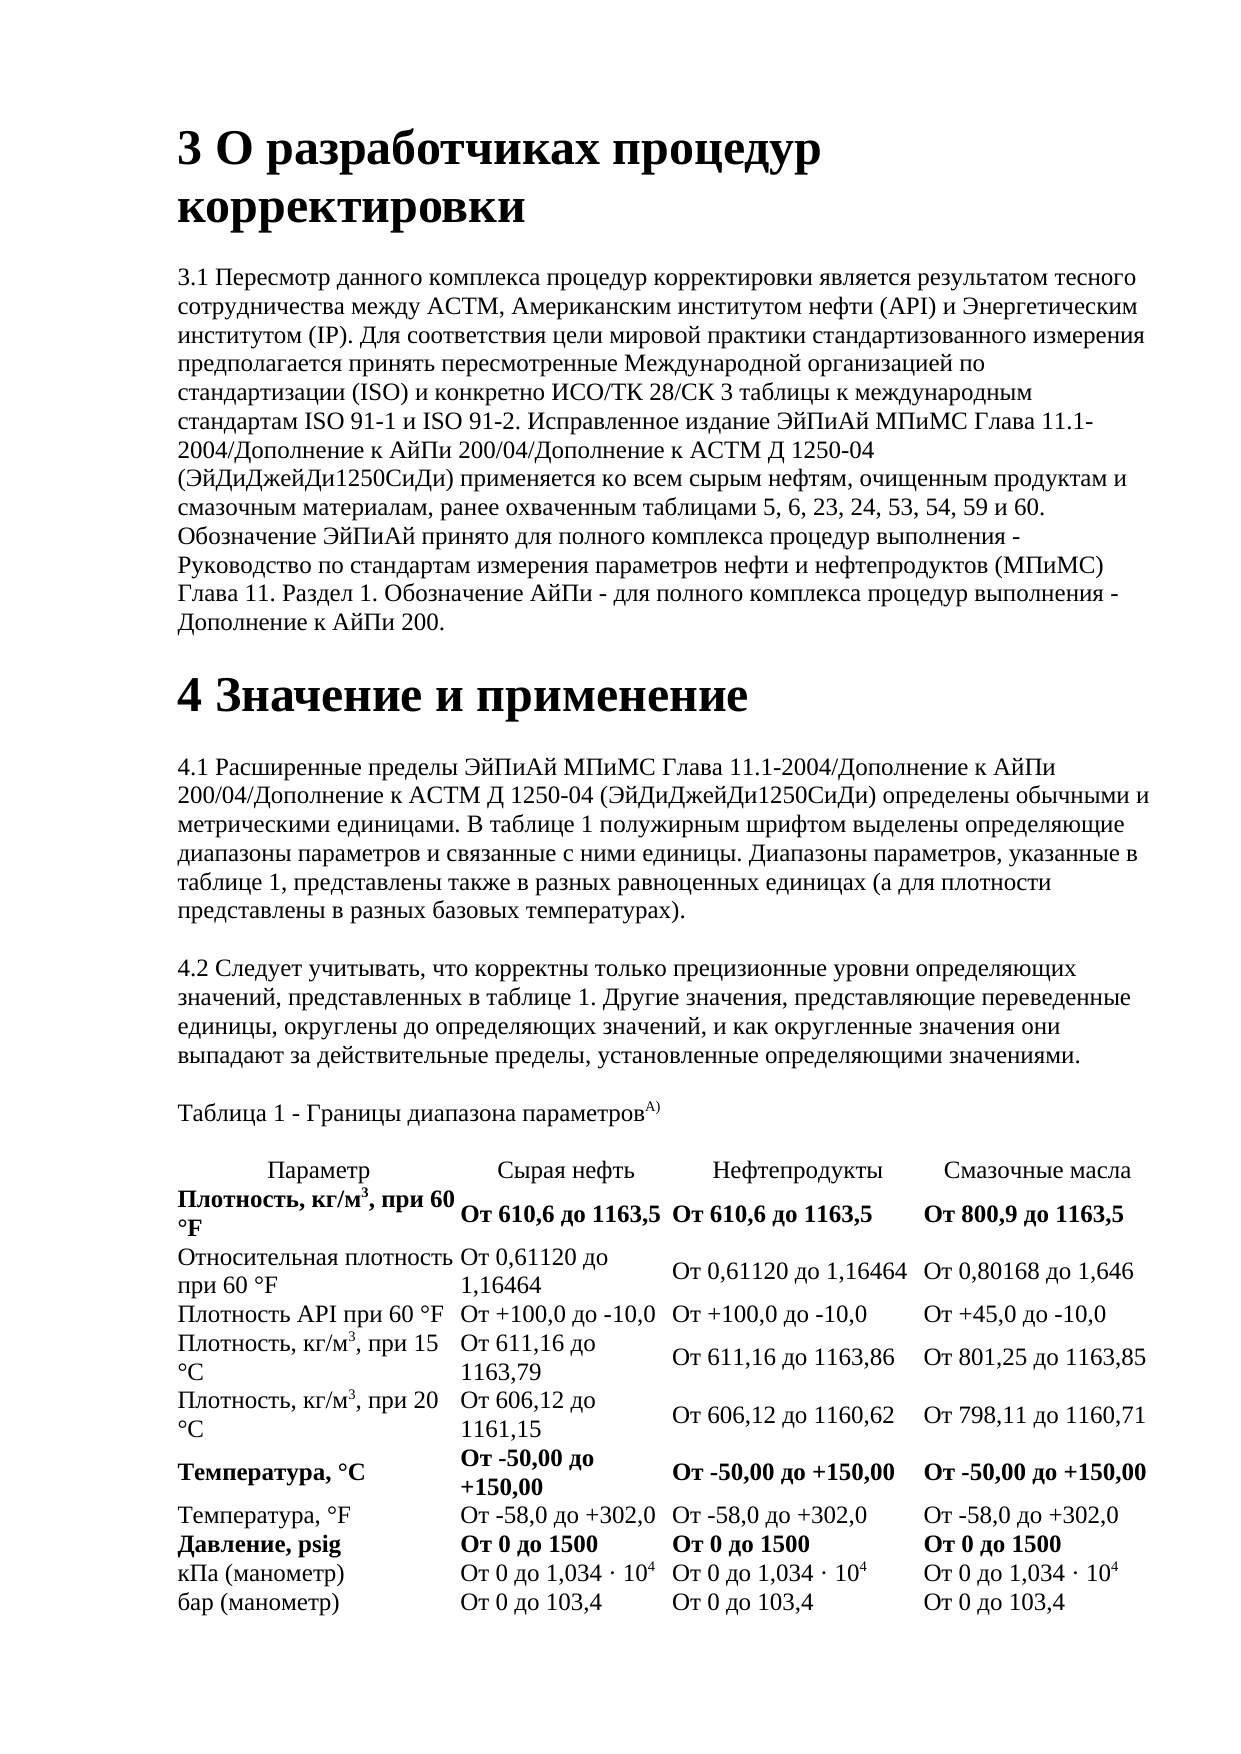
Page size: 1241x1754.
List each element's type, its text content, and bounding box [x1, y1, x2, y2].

table_cell От 0 до 1500 [923, 1529, 1152, 1558]
table_cell От 0 до 1500 [460, 1529, 672, 1558]
text 4 Значение и применение [177, 665, 1152, 723]
table_header Параметр [177, 1156, 460, 1184]
table_cell Температура, °С [177, 1443, 460, 1501]
table_cell От +100,0 до -10,0 [460, 1299, 672, 1328]
table_cell От 0 до 1500 [672, 1529, 923, 1558]
text 4.2 Следует учитывать, что корректны только прецизионные уровни определяющих значений, представленных в таблице 1. Другие значения, представляющие переведенные единицы, округлены до определяющих значений, и как округленные значения они выпадают за действительные пределы, установленные определяющими значениями. [177, 953, 1152, 1068]
table_cell От 0,80168 до 1,646 [923, 1242, 1152, 1299]
text 3.1 Пересмотр данного комплекса процедур корректировки является результатом тесного сотрудничества между АСТМ, Американским институтом нефти (API) и Энергетическим институтом (IP). Для соответствия цели мировой практики стандартизованного измерения предполагается принять пересмотренные Международной организацией по стандартизации (ISO) и конкретно ИСО/ТК 28/СК 3 таблицы к международным стандартам ISO 91-1 и ISO 91-2. Исправленное издание ЭйПиАй МПиМС Глава 11.1-2004/Дополнение к АйПи 200/04/Дополнение к АСТМ Д 1250-04 (ЭйДиДжейДи1250СиДи) применяется ко всем сырым нефтям, очищенным продуктам и смазочным материалам, ранее охваченным таблицами 5, 6, 23, 24, 53, 54, 59 и 60. Обозначение ЭйПиАй принято для полного комплекса процедур выполнения - Руководство по стандартам измерения параметров нефти и нефтепродуктов (МПиМС) Глава 11. Раздел 1. Обозначение АйПи - для полного комплекса процедур выполнения - Дополнение к АйПи 200. [177, 262, 1152, 636]
table_cell Плотность, кг/м3, при 15 °С [177, 1328, 460, 1386]
table_cell Относительная плотность при 60 °F [177, 1242, 460, 1299]
table_cell От 606,12 до 1161,15 [460, 1386, 672, 1443]
text Таблица 1 - Границы диапазона параметровA) [177, 1098, 1152, 1126]
table_cell От 611,16 до 1163,86 [672, 1328, 923, 1386]
table_cell От 611,16 до 1163,79 [460, 1328, 672, 1386]
table_cell От -50,00 до +150,00 [672, 1443, 923, 1501]
table_cell Плотность, кг/м3, при 60 °F [177, 1184, 460, 1242]
table_cell От 0 до 1,034 · 104 [672, 1558, 923, 1587]
table_cell От 0 до 1,034 · 104 [460, 1558, 672, 1587]
text 4.1 Расширенные пределы ЭйПиАй МПиМС Глава 11.1-2004/Дополнение к АйПи 200/04/Дополнение к АСТМ Д 1250-04 (ЭйДиДжейДи1250СиДи) определены обычными и метрическими единицами. В таблице 1 полужирным шрифтом выделены определяющие диапазоны параметров и связанные с ними единицы. Диапазоны параметров, указанные в таблице 1, представлены также в разных равноценных единицах (а для плотности представлены в разных базовых температурах). [177, 752, 1152, 924]
table_cell От -58,0 до +302,0 [923, 1501, 1152, 1529]
table_cell Температура, °F [177, 1501, 460, 1529]
table_cell кПа (манометр) [177, 1558, 460, 1587]
table_cell От 610,6 до 1163,5 [672, 1184, 923, 1242]
table_cell Давление, psig [177, 1529, 460, 1558]
text 3 О разработчиках процедур корректировки [177, 118, 1152, 233]
table_cell От 0,61120 до 1,16464 [460, 1242, 672, 1299]
table_cell От 798,11 до 1160,71 [923, 1386, 1152, 1443]
table_cell бар (манометр) [177, 1587, 460, 1616]
table_cell От +100,0 до -10,0 [672, 1299, 923, 1328]
table_cell От 0 до 1,034 · 104 [923, 1558, 1152, 1587]
table_cell Плотность API при 60 °F [177, 1299, 460, 1328]
table_cell От 610,6 до 1163,5 [460, 1184, 672, 1242]
table_header Смазочные масла [923, 1156, 1152, 1184]
table_cell От 0,61120 до 1,16464 [672, 1242, 923, 1299]
table_cell От -58,0 до +302,0 [672, 1501, 923, 1529]
table_cell От -50,00 до +150,00 [923, 1443, 1152, 1501]
table_cell От -58,0 до +302,0 [460, 1501, 672, 1529]
table_cell От -50,00 до +150,00 [460, 1443, 672, 1501]
table_cell От 801,25 до 1163,85 [923, 1328, 1152, 1386]
table_cell От +45,0 до -10,0 [923, 1299, 1152, 1328]
table_cell От 606,12 до 1160,62 [672, 1386, 923, 1443]
table_header Нефтепродукты [672, 1156, 923, 1184]
table_cell Плотность, кг/м3, при 20 °С [177, 1386, 460, 1443]
table_cell От 800,9 до 1163,5 [923, 1184, 1152, 1242]
table_cell От 0 до 103,4 [460, 1587, 672, 1616]
table_cell От 0 до 103,4 [672, 1587, 923, 1616]
table_header Сырая нефть [460, 1156, 672, 1184]
table_cell От 0 до 103,4 [923, 1587, 1152, 1616]
